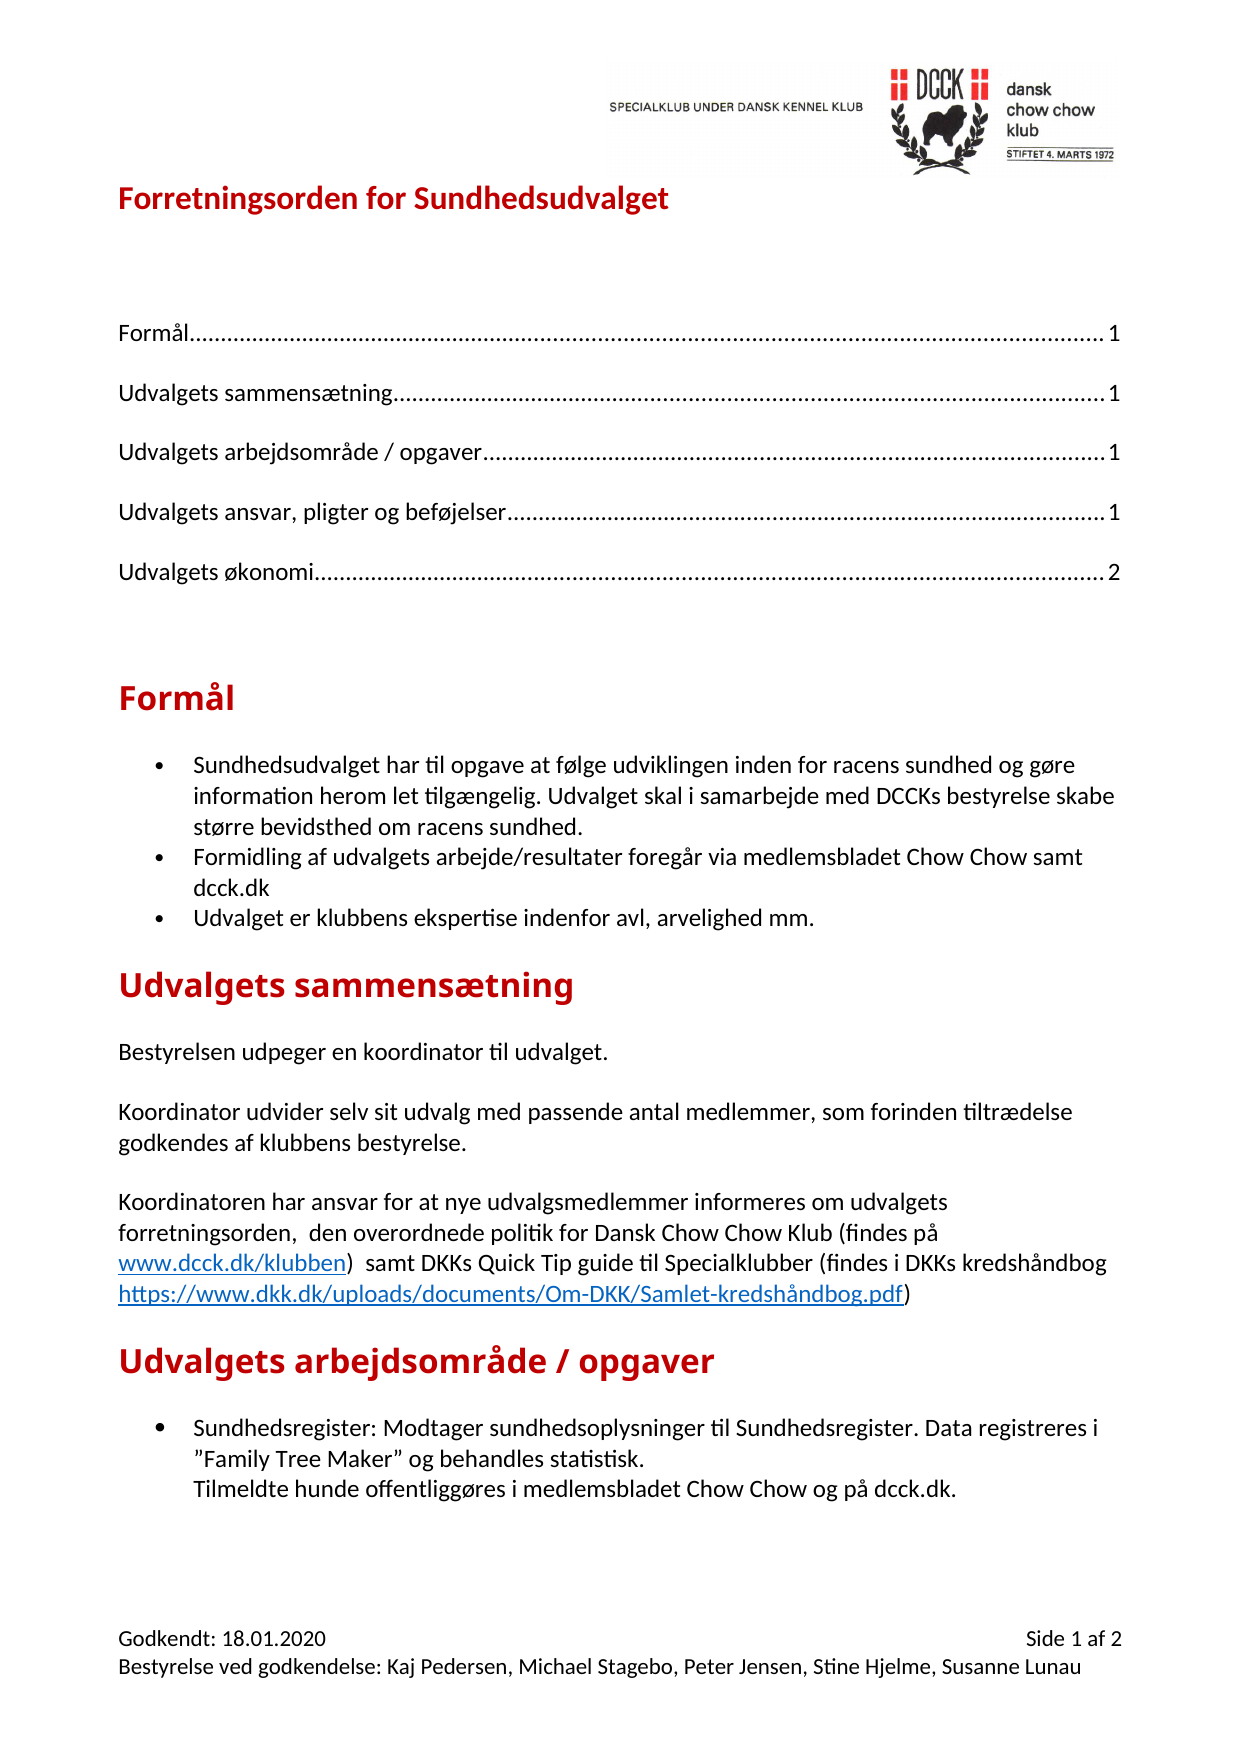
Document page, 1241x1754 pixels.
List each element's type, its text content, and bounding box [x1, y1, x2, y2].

list Sundhedsregister: Modtager sundhedsoplysninger til Sundhedsregister. Data registreres i ”Family Tree Maker” og behandles statistisk. Tilmeldte hunde offentliggøres i medlemsbladet Chow Chow og på dcck.dk. [156, 1412, 1122, 1504]
list Sundhedsudvalget har til opgave at følge udviklingen inden for racens sundhed og gøre information herom let tilgængelig. Udvalget skal i samarbejde med DCCKs bestyrelse skabe større bevidsthed om racens sundhed. [156, 750, 1122, 841]
text Bestyrelsen udpeger en koordinator til udvalget. [118, 1037, 1122, 1067]
text Forretningsorden for Sundhedsudvalget [118, 177, 1122, 218]
list Udvalget er klubbens ekspertise indenfor avl, arvelighed mm. [156, 902, 1122, 933]
subtitle Formål [118, 675, 1122, 721]
picture [604, 58, 1119, 177]
subtitle Udvalgets arbejdsområde / opgaver [118, 1338, 1122, 1383]
text Koordinator udvider selv sit udvalg med passende antal medlemmer, som forinden tiltrædelse godkendes af klubbens bestyrelse. [118, 1096, 1122, 1157]
list Formidling af udvalgets arbejde/resultater foregår via medlemsbladet Chow Chow samt dcck.dk [156, 841, 1122, 902]
text Koordinatoren har ansvar for at nye udvalgsmedlemmer informeres om udvalgets forretningsorden, den overordnede politik for Dansk Chow Chow Klub (findes på www.dcck.dk/klubben) samt DKKs Quick Tip guide til Specialklubber (findes i DKKs kredshåndbog https://www.dkk.dk/uploads/documents/Om-DKK/Samlet-kredshåndbog.pdf) [118, 1186, 1122, 1308]
subtitle Udvalgets sammensætning [118, 962, 1122, 1007]
